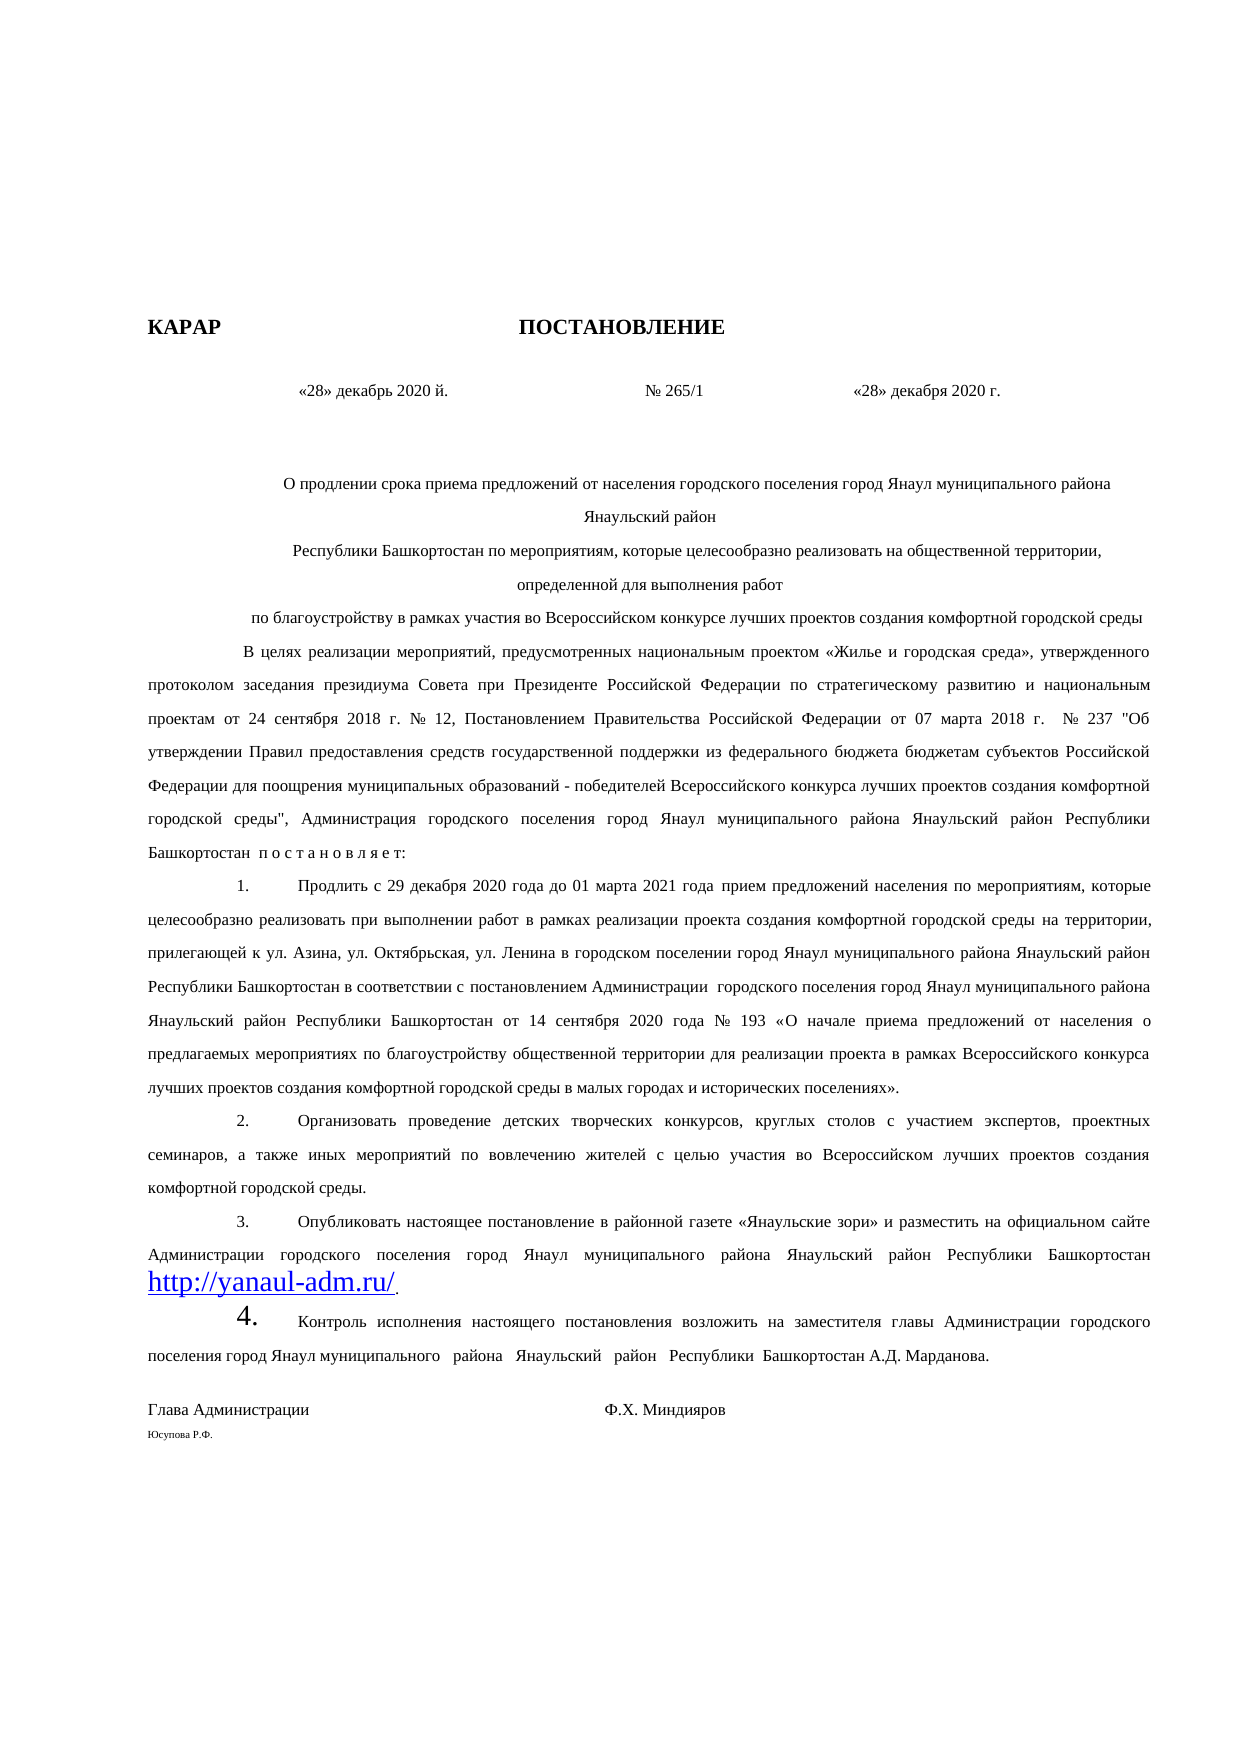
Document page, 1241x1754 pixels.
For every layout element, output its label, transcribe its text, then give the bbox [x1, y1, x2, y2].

text Республики Башкортостан по мероприятиям, которые целесообразно реализовать на общественной территории, определенной для выполнения работ [148, 527, 1152, 594]
list Контроль исполнения настоящего постановления возложить на заместителя главы Администрации городского поселения город Янаул муниципального района Янаульский район Республики Башкортостан А.Д. Марданова. [148, 1298, 1152, 1365]
text О продлении срока приема предложений от населения городского поселения город Янаул муниципального района Янаульский район [148, 459, 1152, 527]
text КАРАР ПОСТАНОВЛЕНИЕ [147, 296, 1152, 339]
text Юсупова Р.Ф. [147, 1419, 1152, 1441]
text 1. Продлить с 29 декабря 2020 года до 01 марта 2021 года прием предложений населения по мероприятиям, которые целесообразно реализовать при выполнении работ в рамках реализации проекта создания комфортной городской среды на территории, прилегающей к ул. Азина, ул. Октябрьская, ул. Ленина в городском поселении город Янаул муниципального района Янаульский район Республики Башкортостан в соответствии с постановлением Администрации городского поселения город Янаул муниципального района Янаульский район Республики Башкортостан от 14 сентября 2020 года № 193 «О начале приема предложений от населения о предлагаемых мероприятиях по благоустройству общественной территории для реализации проекта в рамках Всероссийского конкурса лучших проектов создания комфортной городской среды в малых городах и исторических поселениях». [148, 862, 1152, 1097]
text В целях реализации мероприятий, предусмотренных национальным проектом «Жилье и городская среда», утвержденного протоколом заседания президиума Совета при Президенте Российской Федерации по стратегическому развитию и национальным проектам от 24 сентября 2018 г. № 12, Постановлением Правительства Российской Федерации от 07 марта 2018 г. № 237 "Об утверждении Правил предоставления средств государственной поддержки из федерального бюджета бюджетам субъектов Российской Федерации для поощрения муниципальных образований - победителей Всероссийского конкурса лучших проектов создания комфортной городской среды", Администрация городского поселения город Янаул муниципального района Янаульский район Республики Башкортостан п о с т а н о в л я е т: [148, 627, 1152, 862]
text 3. Опубликовать настоящее постановление в районной газете «Янаульские зори» и разместить на официальном сайте Администрации городского поселения город Янаул муниципального района Янаульский район Республики Башкортостан http://yanaul-adm.ru/. [148, 1197, 1152, 1298]
text 2. Организовать проведение детских творческих конкурсов, круглых столов с участием экспертов, проектных семинаров, а также иных мероприятий по вовлечению жителей с целью участия во Всероссийском лучших проектов создания комфортной городской среды. [148, 1097, 1152, 1197]
text по благоустройству в рамках участия во Всероссийском конкурсе лучших проектов создания комфортной городской среды [148, 594, 1152, 627]
text Глава Администрации Ф.Х. Миндияров [148, 1386, 1152, 1419]
text «28» декабрь 2020 й. № 265/1 «28» декабря 2020 г. [147, 367, 1152, 400]
